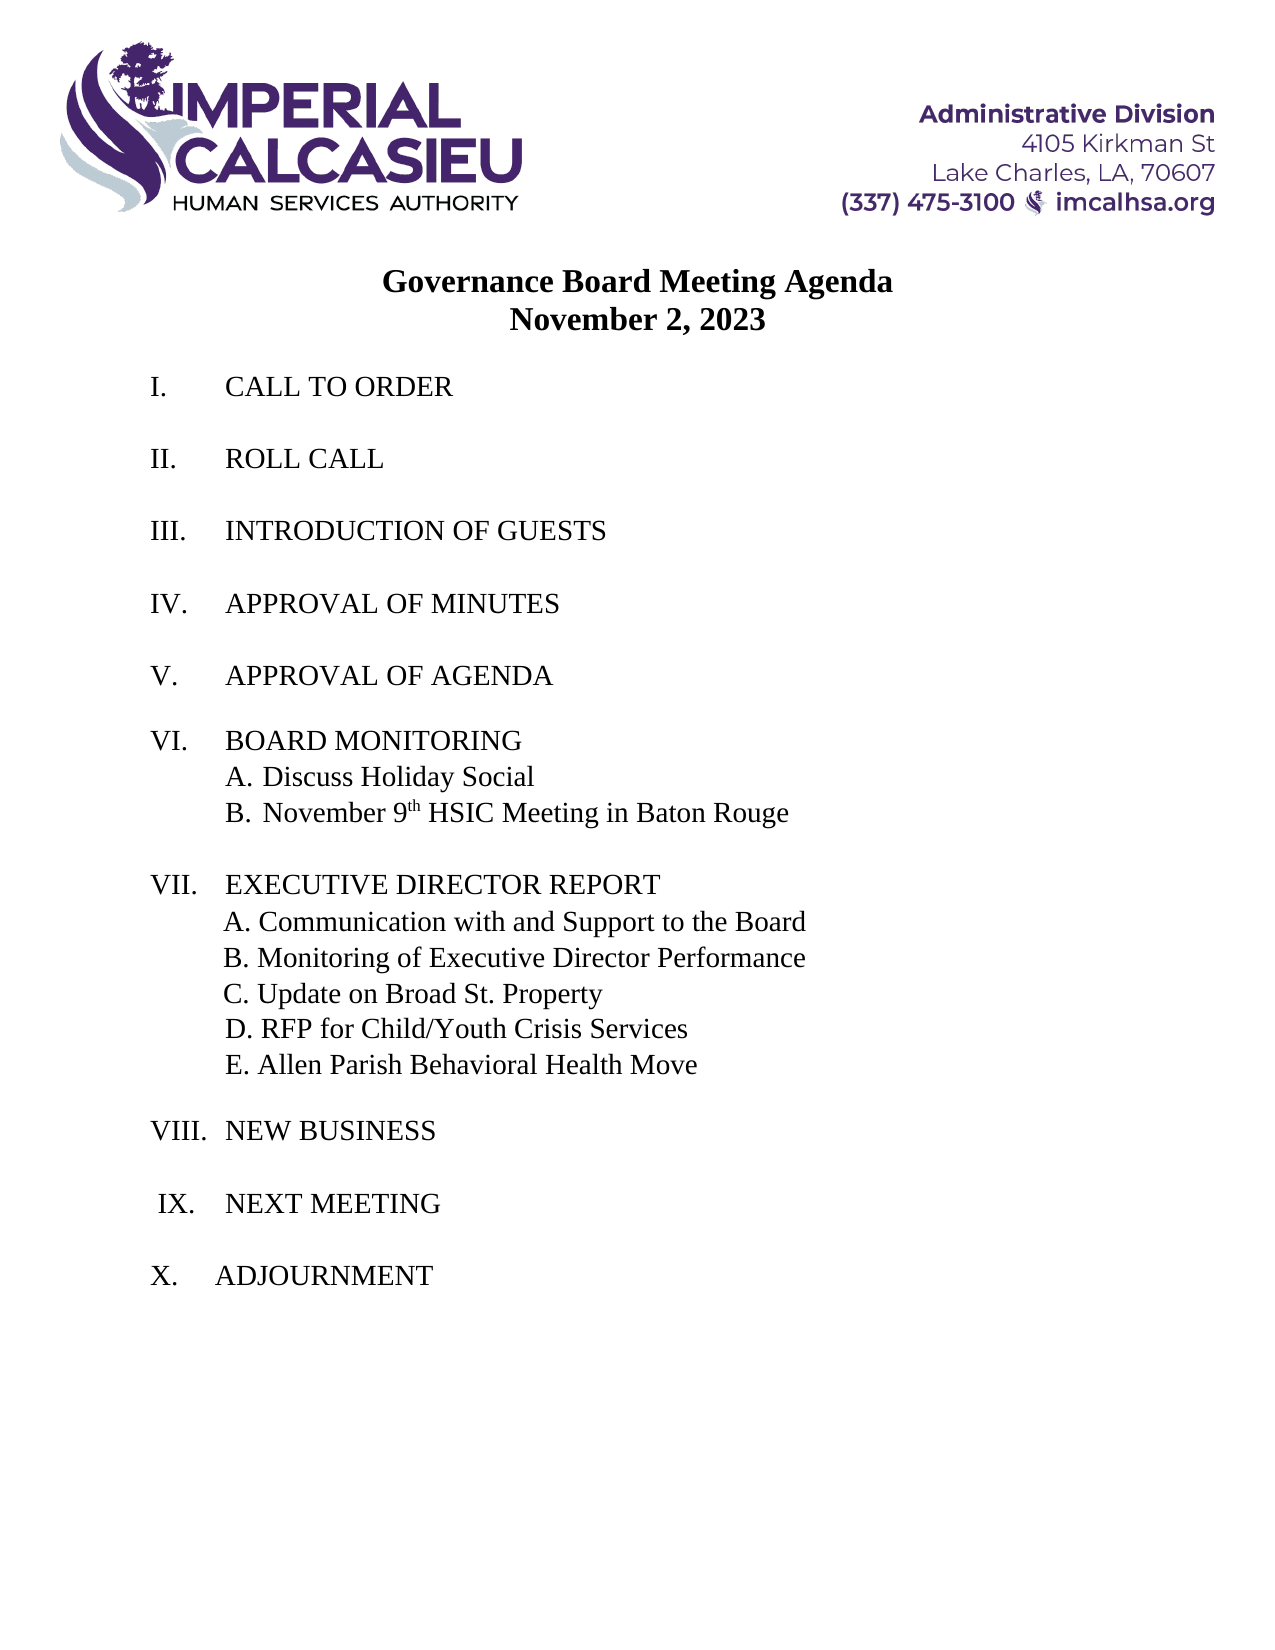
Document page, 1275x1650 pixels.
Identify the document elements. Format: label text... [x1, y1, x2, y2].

text II. ROLL CALL [150, 441, 1125, 475]
text Governance Board Meeting Agenda [150, 150, 1125, 299]
list November 9th HSIC Meeting in Baton Rouge [225, 795, 1125, 829]
text IV. APPROVAL OF MINUTES [150, 586, 1125, 619]
text V. APPROVAL OF AGENDA [150, 658, 1125, 692]
text VIII. NEW BUSINESS [150, 1113, 1125, 1147]
text VII. EXECUTIVE DIRECTOR REPORT [150, 867, 1125, 901]
text IX. NEXT MEETING [150, 1186, 1125, 1219]
text X. ADJOURNMENT [150, 1258, 1125, 1292]
text A. Communication with and Support to the Board [150, 904, 1125, 937]
text November 2, 2023 [150, 299, 1125, 338]
list Discuss Holiday Social [225, 759, 1125, 793]
text E. Allen Parish Behavioral Health Move [150, 1047, 1125, 1081]
text VI. BOARD MONITORING [150, 723, 1125, 756]
text III. INTRODUCTION OF GUESTS [150, 513, 1125, 547]
text B. Monitoring of Executive Director Performance [150, 940, 1125, 973]
picture [20, 0, 1255, 262]
text C. Update on Broad St. Property [150, 976, 1125, 1009]
text I. CALL TO ORDER [150, 369, 1125, 402]
text D. RFP for Child/Youth Crisis Services [150, 1011, 1125, 1045]
